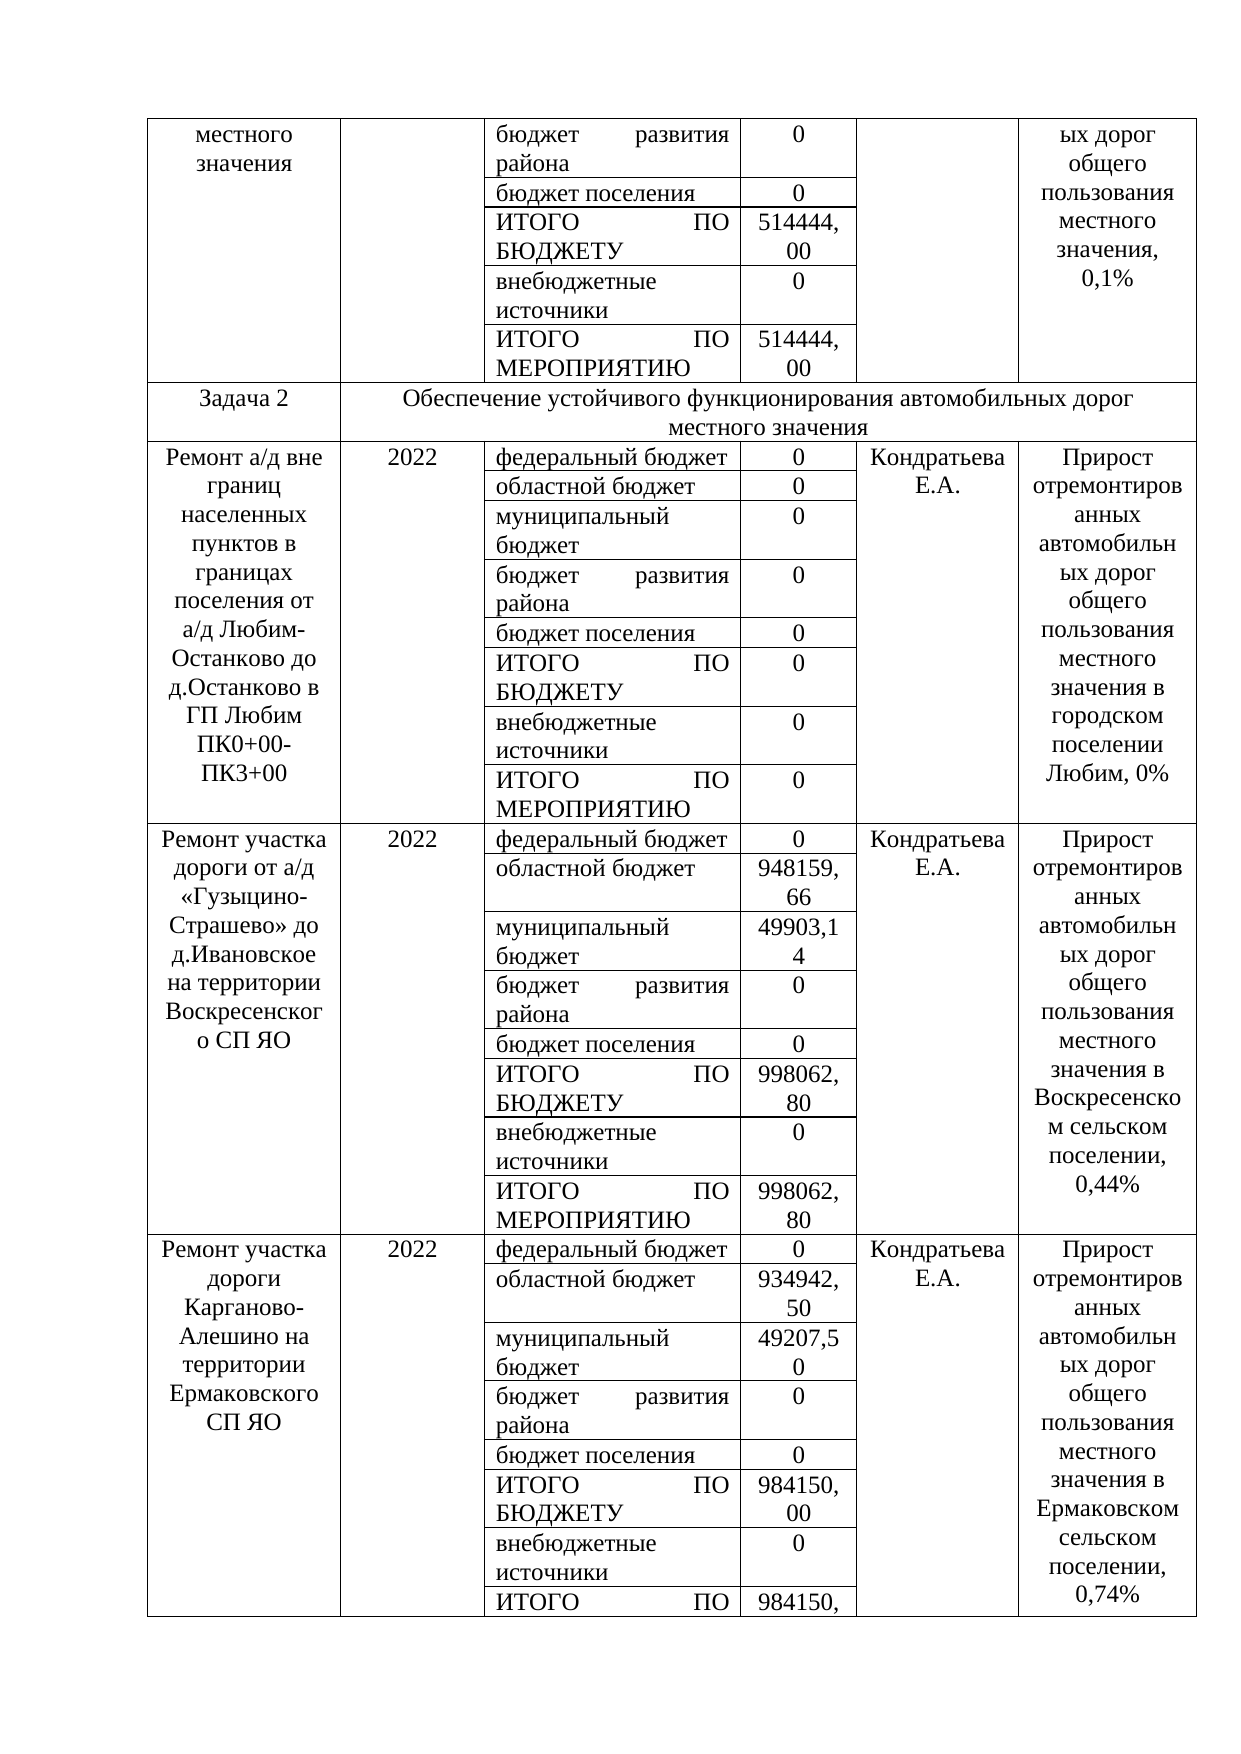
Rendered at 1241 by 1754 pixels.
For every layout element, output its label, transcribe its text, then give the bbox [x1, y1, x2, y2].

table_cell бюджет развития района [485, 560, 740, 617]
table_cell федеральный бюджет [485, 824, 740, 852]
table_cell Прирост отремонтированных автомобильных дорог общего пользования местного значения в Ермаковском сельском поселении, 0,74% [1019, 1235, 1196, 1616]
table_cell 2022 [341, 1235, 484, 1616]
table_cell ИТОГО ПО МЕРОПРИЯТИЮ [485, 1176, 740, 1233]
table_cell 0 [741, 266, 856, 323]
table_cell Кондратьева Е.А. [857, 442, 1018, 823]
table_cell внебюджетные источники [485, 266, 740, 323]
table_cell 514444,00 [741, 208, 856, 265]
table_cell внебюджетные источники [485, 1118, 740, 1175]
table_cell 49207,50 [741, 1323, 856, 1380]
table_cell 0 [741, 119, 856, 177]
table_cell ИТОГО ПО МЕРОПРИЯТИЮ [485, 765, 740, 823]
table_cell бюджет поселения [485, 178, 740, 206]
table_cell 984150,00 [741, 1470, 856, 1527]
table_cell 0 [741, 442, 856, 470]
table_cell 514444,00 [741, 325, 856, 382]
table_cell 0 [741, 1528, 856, 1586]
table_cell 0 [741, 1029, 856, 1058]
table_cell ИТОГО ПО МЕРОПРИЯТИЮ [485, 325, 740, 382]
table_cell 0 [741, 618, 856, 647]
table_cell областной бюджет [485, 1264, 740, 1322]
table_cell 998062,80 [741, 1176, 856, 1233]
table_cell бюджет поселения [485, 1029, 740, 1058]
table_cell Ремонт а/д вне границ населенных пунктов в границах поселения от а/д Любим-Останково до д.Останково в ГП Любим ПК0+00-ПК3+00 [148, 442, 340, 823]
table_cell муниципальный бюджет [485, 501, 740, 559]
table_cell Задача 2 [148, 383, 340, 441]
table_cell Прирост отремонтированных автомобильных дорог общего пользования местного значения в городском поселении Любим, 0% [1019, 442, 1196, 823]
table_cell 2022 [341, 824, 484, 1233]
table_cell Кондратьева Е.А. [857, 1235, 1018, 1616]
table_cell 49903,14 [741, 912, 856, 969]
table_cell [485, 1587, 740, 1616]
table_cell внебюджетные источники [485, 1528, 740, 1586]
table_cell 0 [741, 824, 856, 852]
table_cell ИТОГО ПО БЮДЖЕТУ [485, 648, 740, 706]
table_cell федеральный бюджет [485, 1235, 740, 1263]
table_cell бюджет поселения [485, 1440, 740, 1469]
table_cell 0 [741, 471, 856, 500]
table_cell ИТОГО ПО БЮДЖЕТУ [485, 1059, 740, 1116]
table_cell муниципальный бюджет [485, 912, 740, 969]
table_cell 0 [741, 501, 856, 559]
table_cell 934942,50 [741, 1264, 856, 1322]
table_cell 0 [741, 1235, 856, 1263]
table_cell 0 [741, 178, 856, 206]
table_cell 2022 [341, 442, 484, 823]
table_cell Кондратьева Е.А. [857, 824, 1018, 1233]
table_cell ИТОГО ПО БЮДЖЕТУ [485, 1470, 740, 1527]
table_cell 0 [741, 971, 856, 1028]
table_cell Обеспечение устойчивого функционирования автомобильных дорог местного значения [341, 383, 1196, 441]
table_cell 0 [741, 765, 856, 823]
table_cell 984150,00 [741, 1587, 856, 1616]
table_cell внебюджетные источники [485, 707, 740, 764]
table_cell 998062,80 [741, 1059, 856, 1116]
table_cell бюджет развития района [485, 971, 740, 1028]
table_cell областной бюджет [485, 471, 740, 500]
table_cell Ремонт участка дороги Карганово-Алешино на территории Ермаковского СП ЯО [148, 1235, 340, 1616]
table_cell 0 [741, 560, 856, 617]
table_cell муниципальный бюджет [485, 1323, 740, 1380]
table_cell Ремонт участка дороги от а/д «Гузыцино-Страшево» до д.Ивановское на территории Воскресенского СП ЯО [148, 824, 340, 1233]
table_cell областной бюджет [485, 854, 740, 911]
table_cell федеральный бюджет [485, 442, 740, 470]
table_cell 948159,66 [741, 854, 856, 911]
table_cell 0 [741, 707, 856, 764]
table_cell 0 [741, 1381, 856, 1439]
table_cell 0 [741, 648, 856, 706]
table_cell ИТОГО ПО БЮДЖЕТУ [485, 208, 740, 265]
table_cell бюджет развития района [485, 1381, 740, 1439]
table_cell бюджет поселения [485, 618, 740, 647]
table_cell 0 [741, 1440, 856, 1469]
table_cell Прирост отремонтированных автомобильных дорог общего пользования местного значения в Воскресенском сельском поселении, 0,44% [1019, 824, 1196, 1233]
table_cell бюджет развития района [485, 119, 740, 177]
table_cell 0 [741, 1118, 856, 1175]
